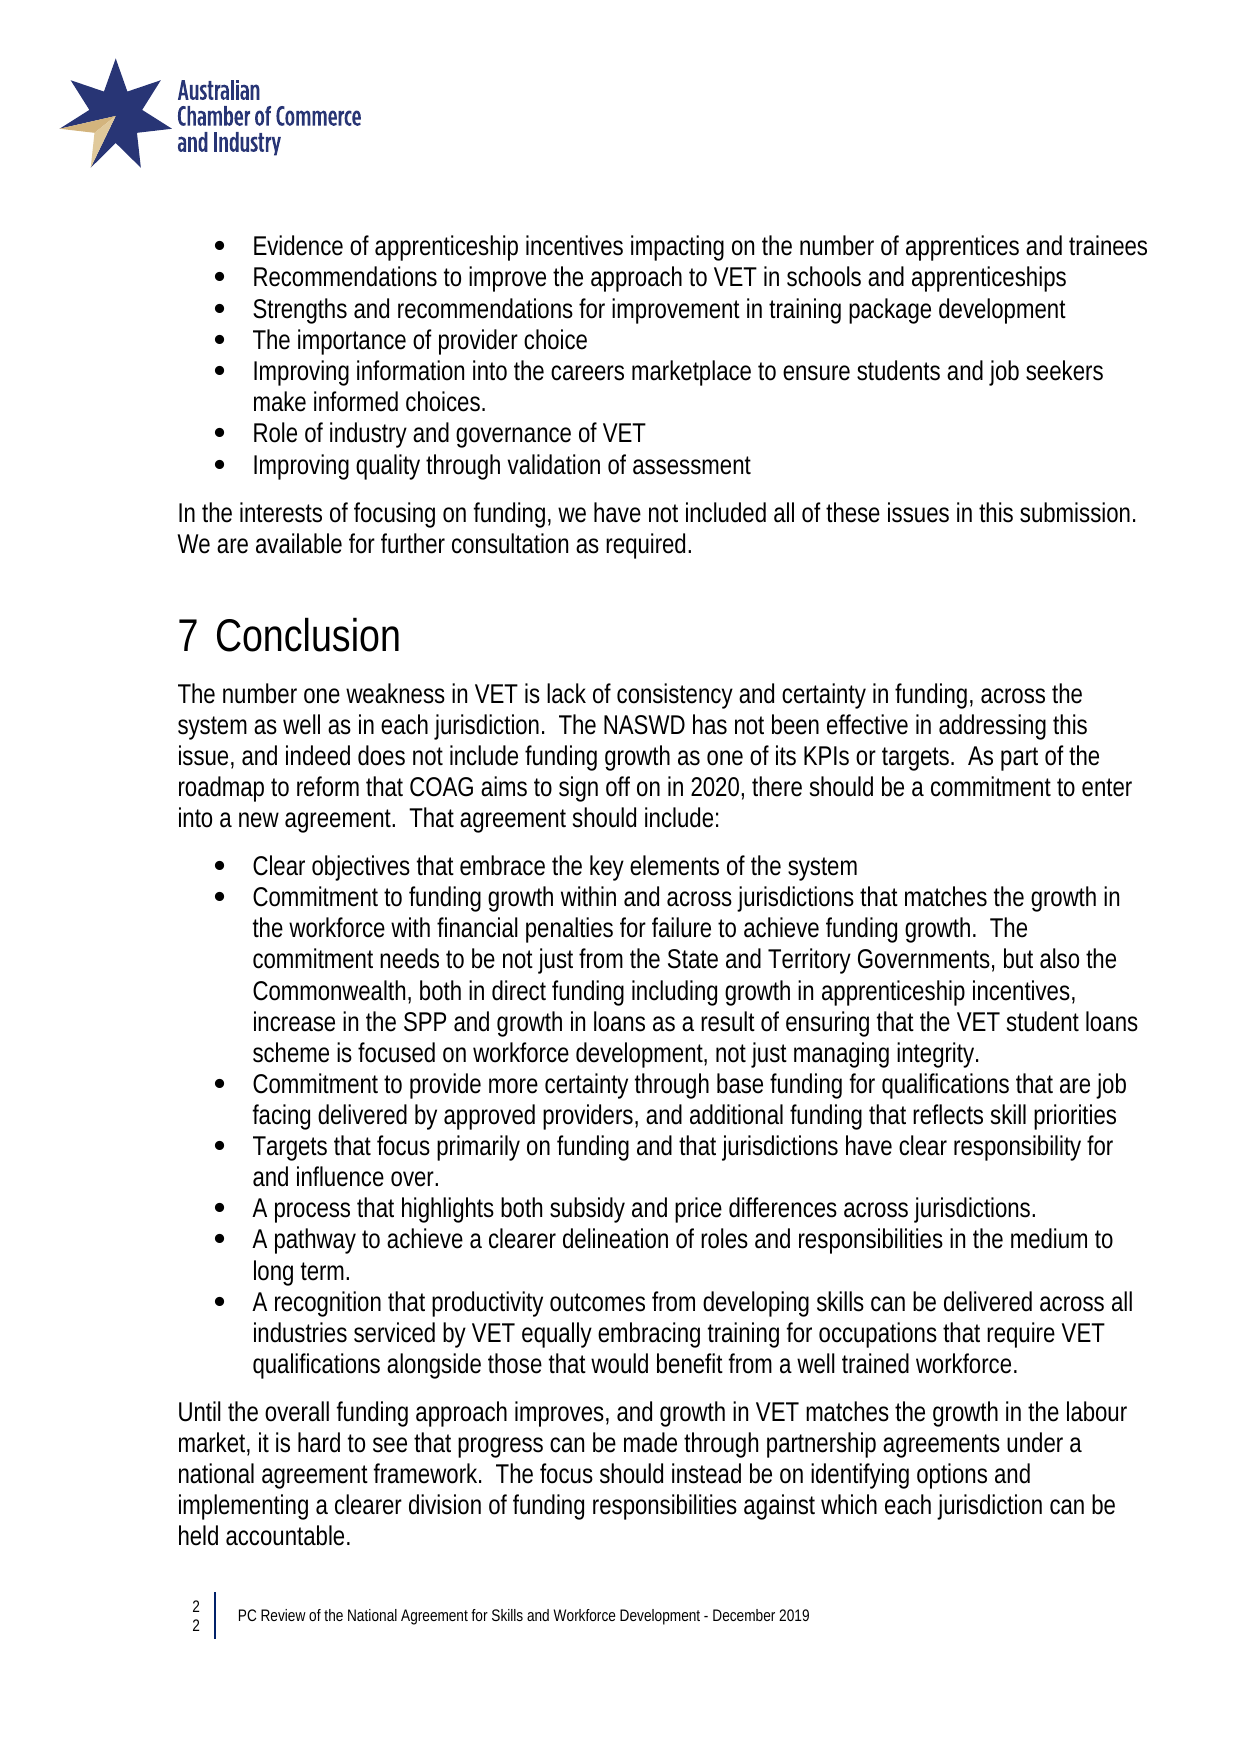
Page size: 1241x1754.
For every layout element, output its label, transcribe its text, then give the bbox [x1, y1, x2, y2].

list Strengths and recommendations for improvement in training package development [215, 293, 1152, 324]
list A pathway to achieve a clearer delineation of roles and responsibilities in the medium to long term. [215, 1224, 1152, 1286]
list Clear objectives that embrace the key elements of the system [215, 850, 1152, 881]
list Role of industry and governance of VET [215, 418, 1152, 449]
list Evidence of apprenticeship incentives impacting on the number of apprentices and trainees [215, 230, 1152, 262]
list Improving information into the careers marketplace to ensure students and job seekers make informed choices. [215, 355, 1152, 418]
list Targets that focus primarily on funding and that jurisdictions have clear responsibility for and influence over. [215, 1130, 1152, 1192]
list Recommendations to improve the approach to VET in schools and apprenticeships [215, 262, 1152, 293]
text The number one weakness in VET is lack of consistency and certainty in funding, across the system as well as in each jurisdiction. The NASWD has not been effective in addressing this issue, and indeed does not include funding growth as one of its KPIs or targets. As part of the roadmap to reform that COAG aims to sign off on in 2020, there should be a commitment to enter into a new agreement. That agreement should include: [177, 678, 1152, 833]
list Commitment to funding growth within and across jurisdictions that matches the growth in the workforce with financial penalties for failure to achieve funding growth. The commitment needs to be not just from the State and Territory Governments, but also the Commonwealth, both in direct funding including growth in apprenticeship incentives, increase in the SPP and growth in loans as a result of ensuring that the VET student loans scheme is focused on workforce development, not just managing integrity. [215, 881, 1152, 1068]
list The importance of provider choice [215, 324, 1152, 355]
text In the interests of focusing on funding, we have not included all of these issues in this submission. We are available for further consultation as required. [177, 497, 1152, 559]
list A process that highlights both subsidy and price differences across jurisdictions. [215, 1192, 1152, 1224]
list Improving quality through validation of assessment [215, 449, 1152, 480]
subtitle Conclusion [177, 609, 1152, 662]
text Until the overall funding approach improves, and growth in VET matches the growth in the labour market, it is hard to see that progress can be made through partnership agreements under a national agreement framework. The focus should instead be on identifying options and implementing a clearer division of funding responsibilities against which each jurisdiction can be held accountable. [177, 1396, 1152, 1551]
list A recognition that productivity outcomes from developing skills can be delivered across all industries serviced by VET equally embracing training for occupations that require VET qualifications alongside those that would benefit from a well trained workforce. [215, 1286, 1152, 1379]
list Commitment to provide more certainty through base funding for qualifications that are job facing delivered by approved providers, and additional funding that reflects skill priorities [215, 1068, 1152, 1130]
